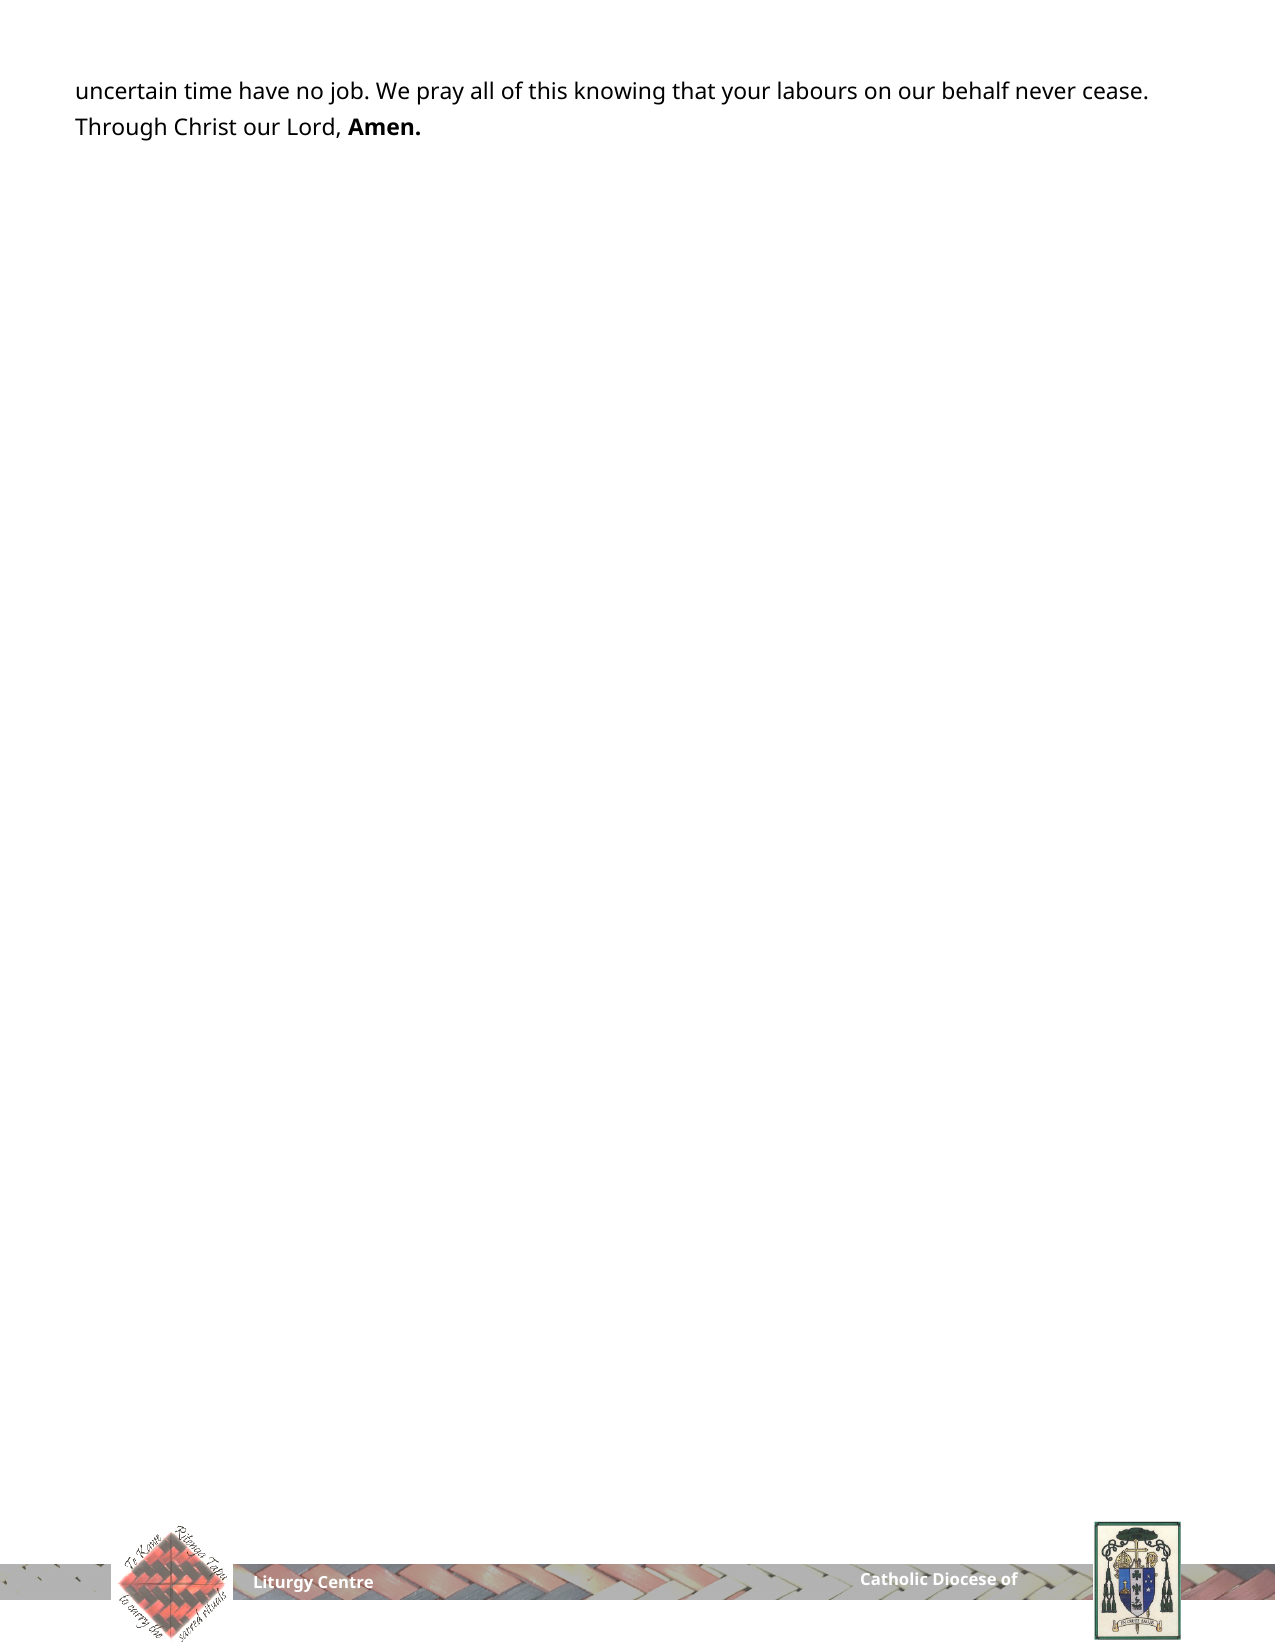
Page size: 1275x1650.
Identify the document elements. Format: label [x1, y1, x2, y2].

text [75, 75, 1200, 142]
picture [0, 1520, 1275, 1649]
